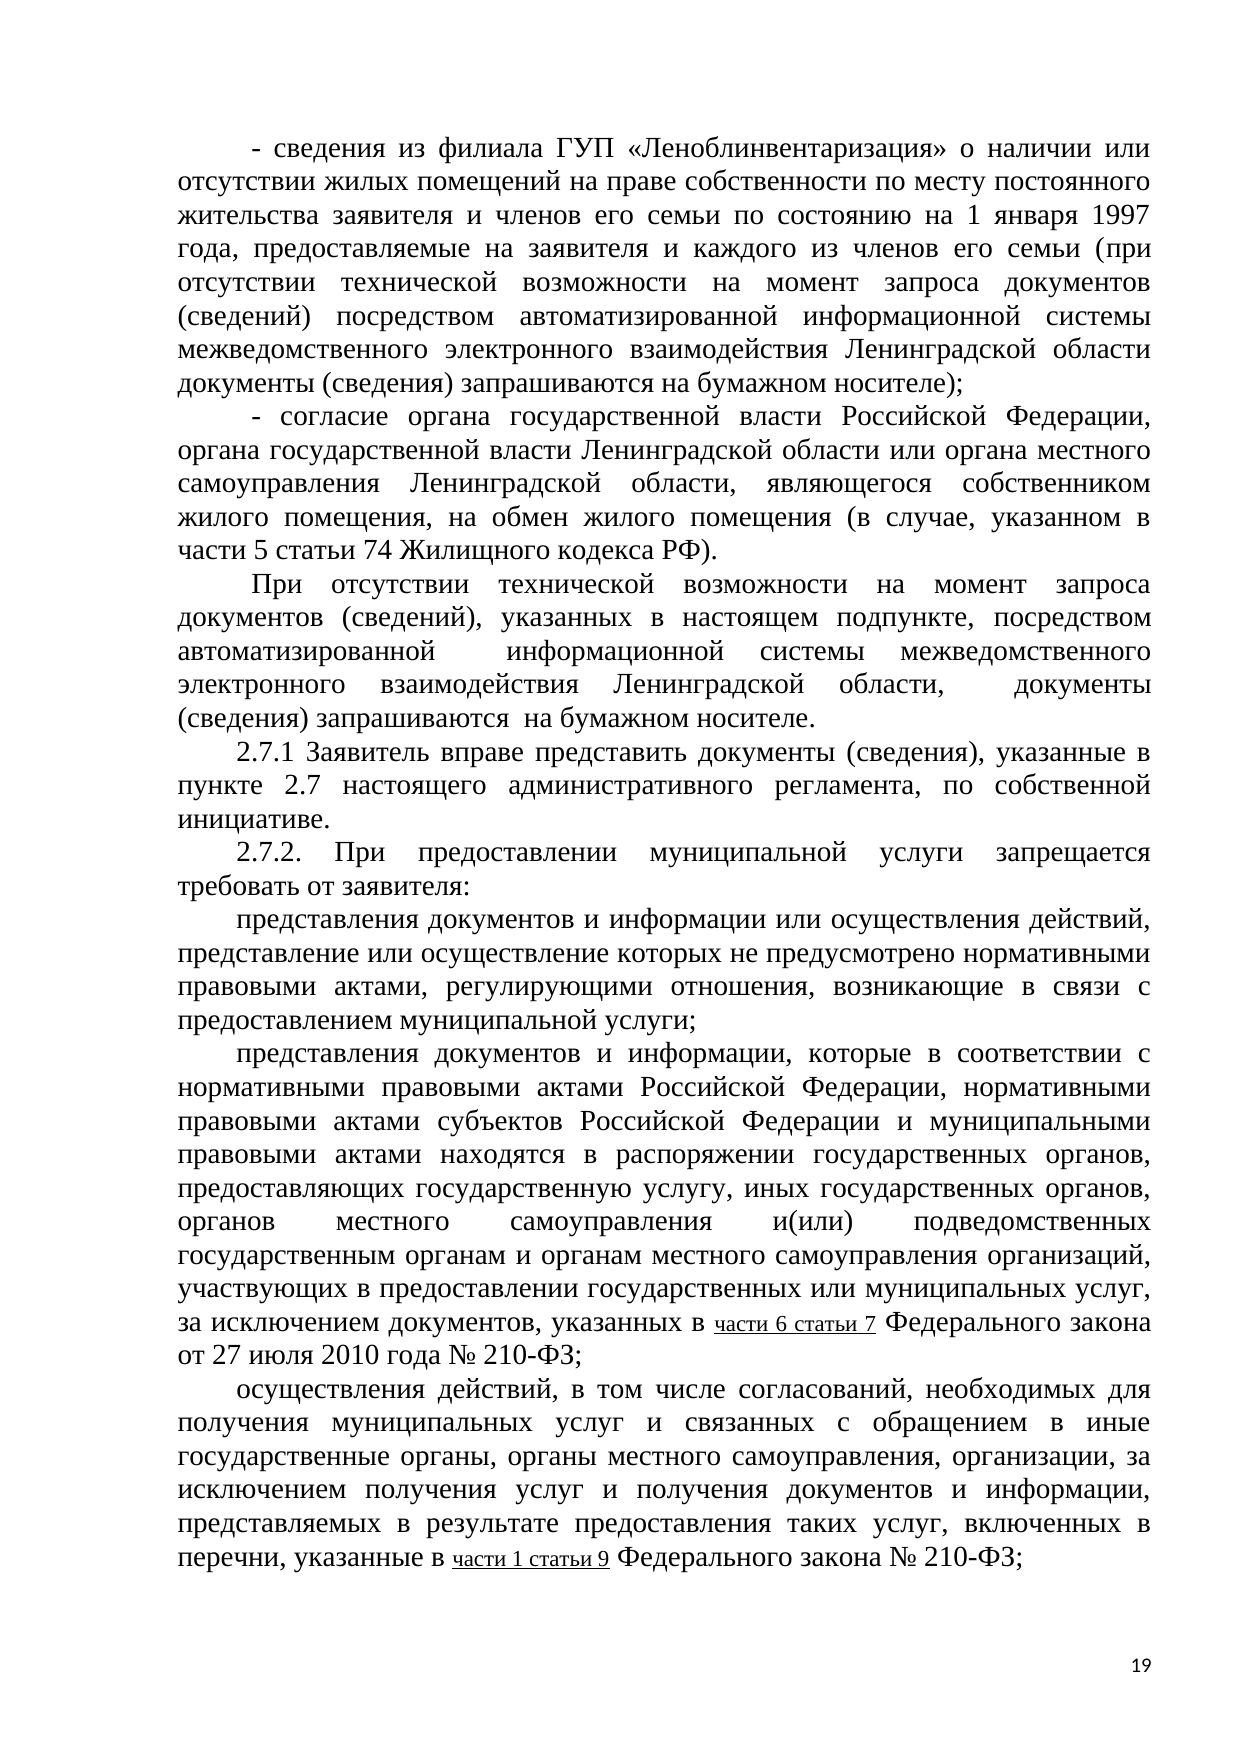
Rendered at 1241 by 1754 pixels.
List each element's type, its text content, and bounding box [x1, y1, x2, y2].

text осуществления действий, в том числе согласований, необходимых для получения муниципальных услуг и связанных с обращением в иные государственные органы, органы местного самоуправления, организации, за исключением получения услуг и получения документов и информации, представляемых в результате предоставления таких услуг, включенных в перечни, указанные в части 1 статьи 9 Федерального закона № 210-ФЗ; [177, 1371, 1152, 1572]
text - согласие органа государственной власти Российской Федерации, органа государственной власти Ленинградской области или органа местного самоуправления Ленинградской области, являющегося собственником жилого помещения, на обмен жилого помещения (в случае, указанном в части 5 статьи 74 Жилищного кодекса РФ). [177, 398, 1152, 566]
text представления документов и информации или осуществления действий, представление или осуществление которых не предусмотрено нормативными правовыми актами, регулирующими отношения, возникающие в связи с предоставлением муниципальной услуги; [177, 901, 1152, 1036]
text - сведения из филиала ГУП «Леноблинвентаризация» о наличии или отсутствии жилых помещений на праве собственности по месту постоянного жительства заявителя и членов его семьи по состоянию на 1 января 1997 года, предоставляемые на заявителя и каждого из членов его семьи (при отсутствии технической возможности на момент запроса документов (сведений) посредством автоматизированной информационной системы межведомственного электронного взаимодействия Ленинградской области документы (сведения) запрашиваются на бумажном носителе); [177, 130, 1152, 398]
text 2.7.1 Заявитель вправе представить документы (сведения), указанные в пункте 2.7 настоящего административного регламента, по собственной инициативе. [177, 734, 1152, 834]
text представления документов и информации, которые в соответствии с нормативными правовыми актами Российской Федерации, нормативными правовыми актами субъектов Российской Федерации и муниципальными правовыми актами находятся в распоряжении государственных органов, предоставляющих государственную услугу, иных государственных органов, органов местного самоуправления и(или) подведомственных государственным органам и органам местного самоуправления организаций, участвующих в предоставлении государственных или муниципальных услуг, за исключением документов, указанных в части 6 статьи 7 Федерального закона от 27 июля 2010 года № 210-ФЗ; [177, 1036, 1152, 1371]
text При отсутствии технической возможности на момент запроса документов (сведений), указанных в настоящем подпункте, посредством автоматизированной информационной системы межведомственного электронного взаимодействия Ленинградской области, документы (сведения) запрашиваются на бумажном носителе. [177, 566, 1152, 734]
text 2.7.2. При предоставлении муниципальной услуги запрещается требовать от заявителя: [177, 834, 1152, 901]
